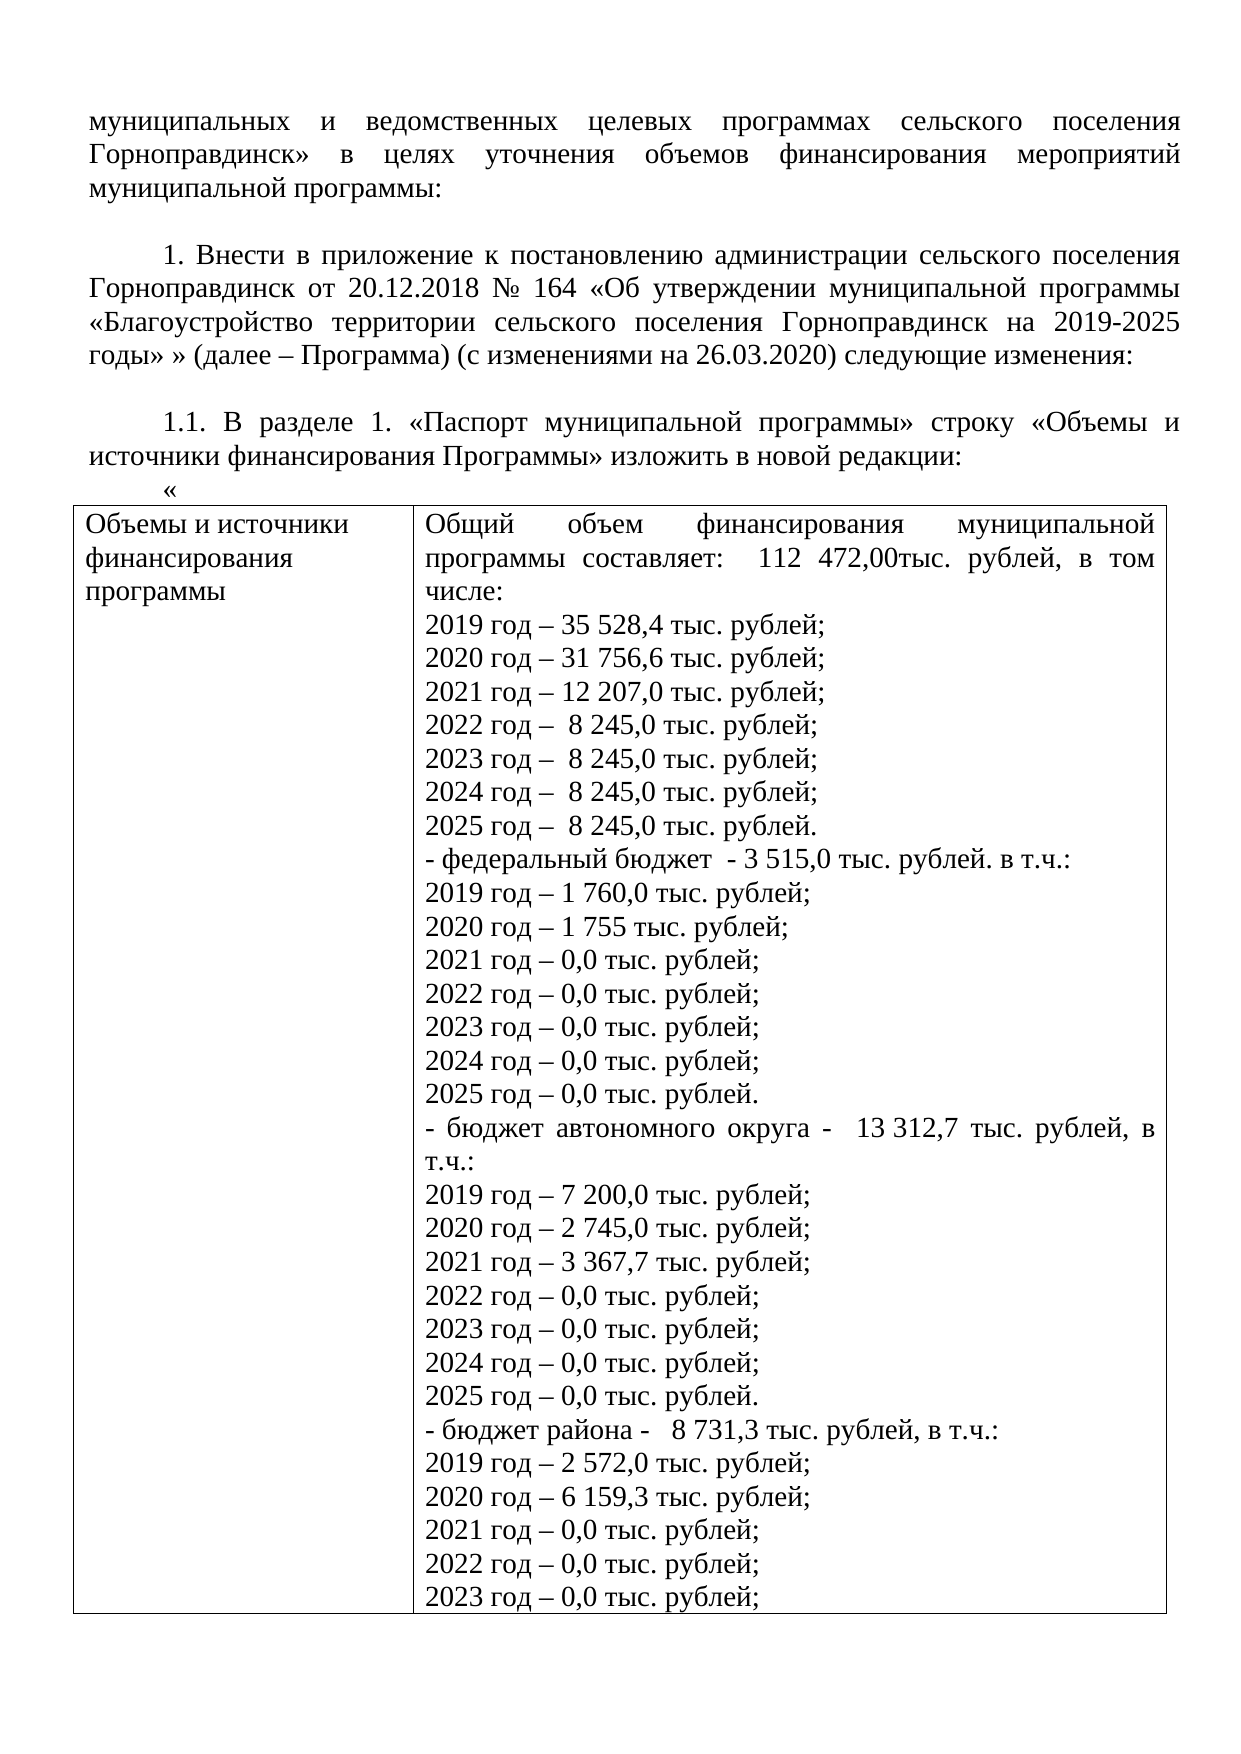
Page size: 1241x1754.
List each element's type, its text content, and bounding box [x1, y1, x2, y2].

text « [89, 472, 1181, 505]
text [89, 103, 1181, 203]
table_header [414, 506, 1166, 1613]
text 1. Внести в приложение к постановлению администрации сельского поселения Горноправдинск от 20.12.2018 № 164 «Об утверждении муниципальной программы «Благоустройство территории сельского поселения Горноправдинск на 2019-2025 годы» » (далее – Программа) (с изменениями на 26.03.2020) следующие изменения: [89, 237, 1181, 371]
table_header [74, 506, 413, 1613]
text 1.1. В разделе 1. «Паспорт муниципальной программы» строку «Объемы и источники финансирования Программы» изложить в новой редакции: [89, 404, 1181, 472]
